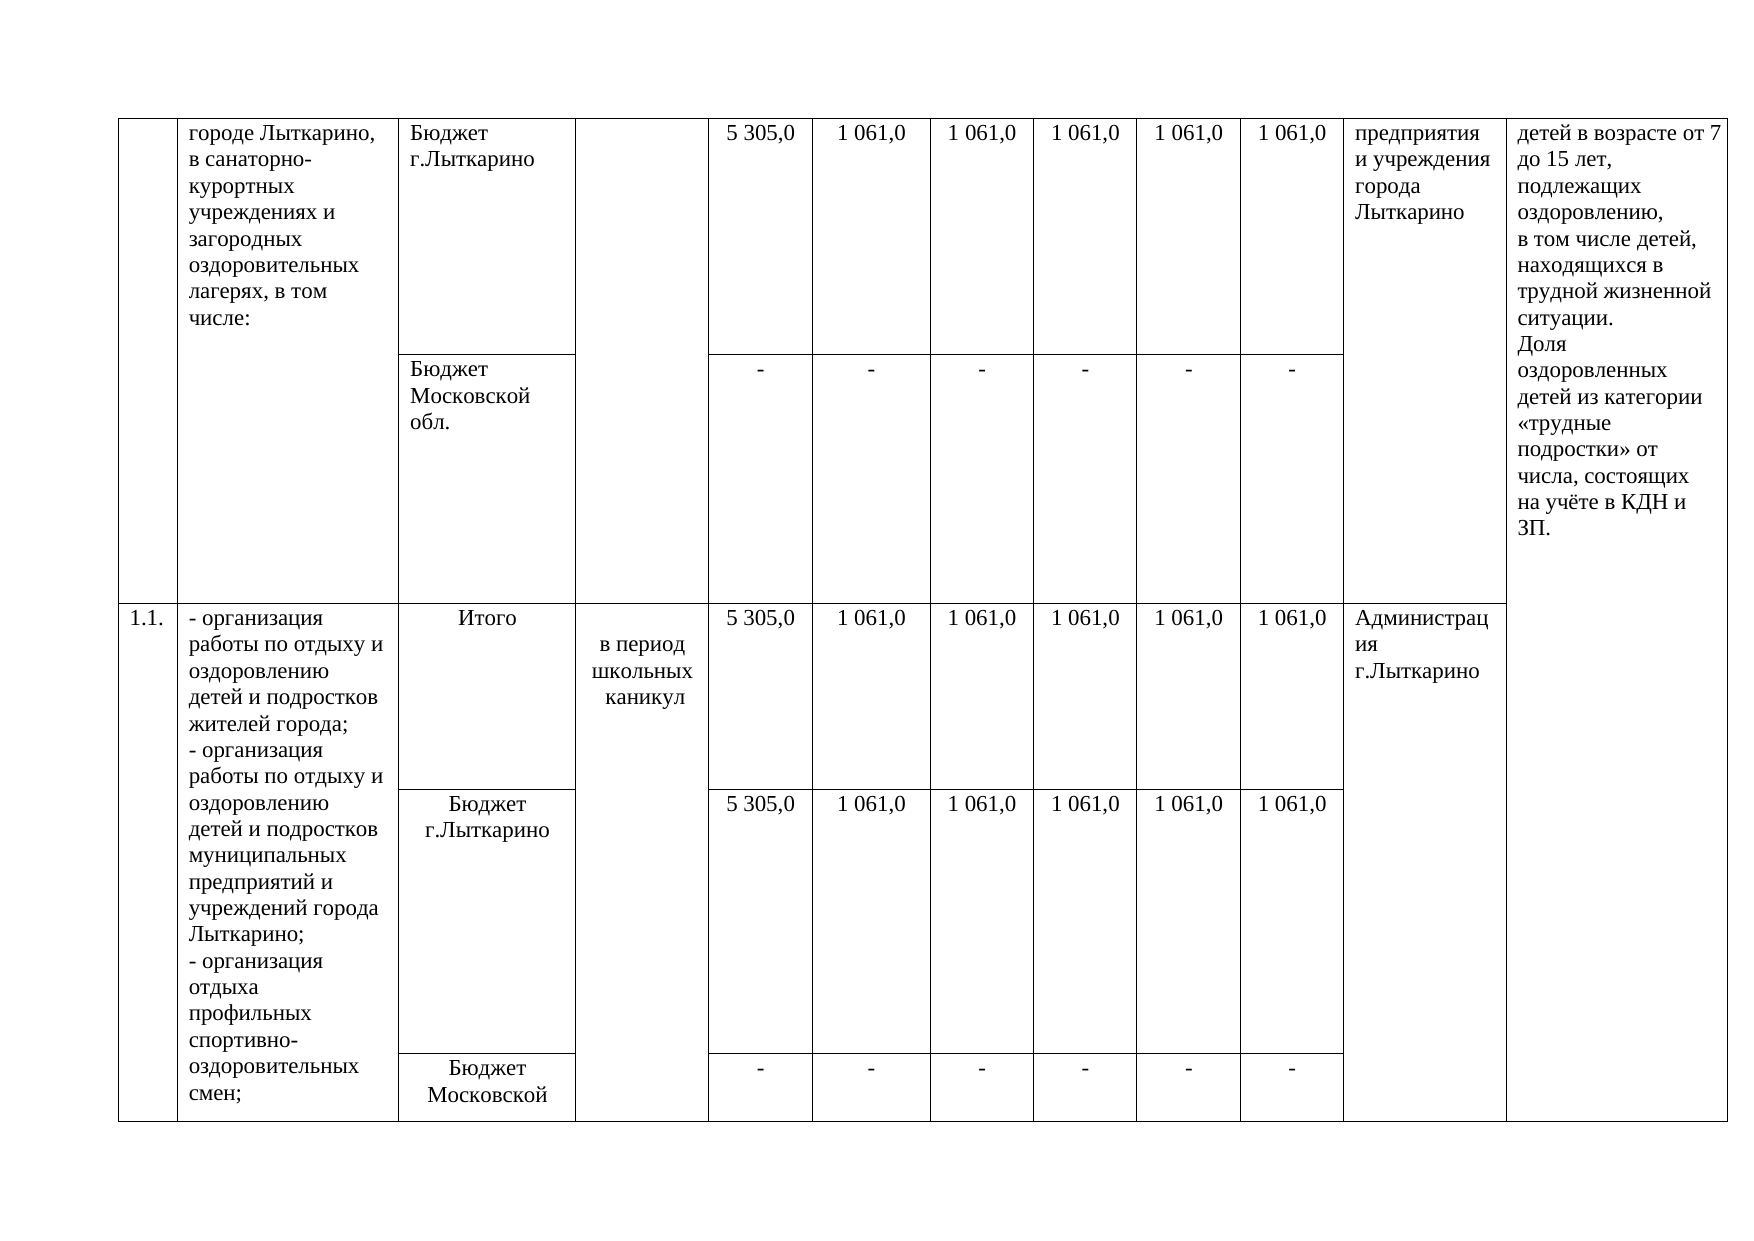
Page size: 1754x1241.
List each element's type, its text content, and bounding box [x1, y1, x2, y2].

table_cell 5 305,0 [709, 119, 812, 354]
table_cell [576, 119, 708, 603]
table_cell Бюджет г.Лыткарино [399, 790, 575, 1053]
table_cell Бюджет Московской обл. [399, 355, 575, 603]
table_cell 1 061,0 [813, 790, 930, 1053]
table_cell 1 061,0 [1034, 604, 1136, 789]
table_cell в период школьных каникул [576, 604, 708, 1121]
table_cell 1 061,0 [1034, 119, 1136, 354]
table_cell 1 061,0 [813, 119, 930, 354]
table_cell 5 305,0 [709, 604, 812, 789]
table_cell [1507, 119, 1727, 1121]
table_cell 1 061,0 [1241, 790, 1343, 1053]
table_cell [178, 119, 398, 603]
table_cell - [709, 355, 812, 603]
table_cell 1 061,0 [813, 604, 930, 789]
table_cell - [1137, 1054, 1240, 1121]
table_cell 1 061,0 [1137, 604, 1240, 789]
table_cell - [1034, 355, 1136, 603]
table_cell 1 061,0 [1034, 790, 1136, 1053]
table_cell 1 061,0 [931, 604, 1033, 789]
table_cell 1.1. [119, 604, 177, 1121]
table_cell - [709, 1054, 812, 1121]
table_cell - [1137, 355, 1240, 603]
table_cell 1 061,0 [931, 790, 1033, 1053]
table_cell - [1034, 1054, 1136, 1121]
table_cell Администрация г.Лыткарино [1344, 604, 1506, 1121]
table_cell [399, 1054, 575, 1121]
table_cell - [813, 1054, 930, 1121]
table_cell 1 061,0 [1241, 604, 1343, 789]
table_cell - [1241, 1054, 1343, 1121]
table_cell Бюджет г.Лыткарино [399, 119, 575, 354]
table_cell - [931, 355, 1033, 603]
table_cell - [813, 355, 930, 603]
table_cell 1 061,0 [1137, 790, 1240, 1053]
table_cell - [1241, 355, 1343, 603]
table_cell 1 061,0 [931, 119, 1033, 354]
table_cell 5 305,0 [709, 790, 812, 1053]
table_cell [1344, 119, 1506, 603]
table_cell Итого [399, 604, 575, 789]
table_cell 1 061,0 [1241, 119, 1343, 354]
table_cell 1 061,0 [1137, 119, 1240, 354]
table_cell - [931, 1054, 1033, 1121]
table_cell - организация работы по отдыху и оздоровлению детей и подростков жителей города; - организация работы по отдыху и оздоровлению детей и подростков муниципальных предприятий и учреждений города Лыткарино; - организация отдыха профильных спортивно- оздоровительных смен; - обеспечение бесплатными путевками в организации отдыха и оздоровления детей, находящихся в трудной жизненной ситуации, детей-инвалидов; - организация работы по отдыху детей категории «трудные подростки» [178, 604, 398, 1121]
table_cell 1. [119, 119, 177, 603]
